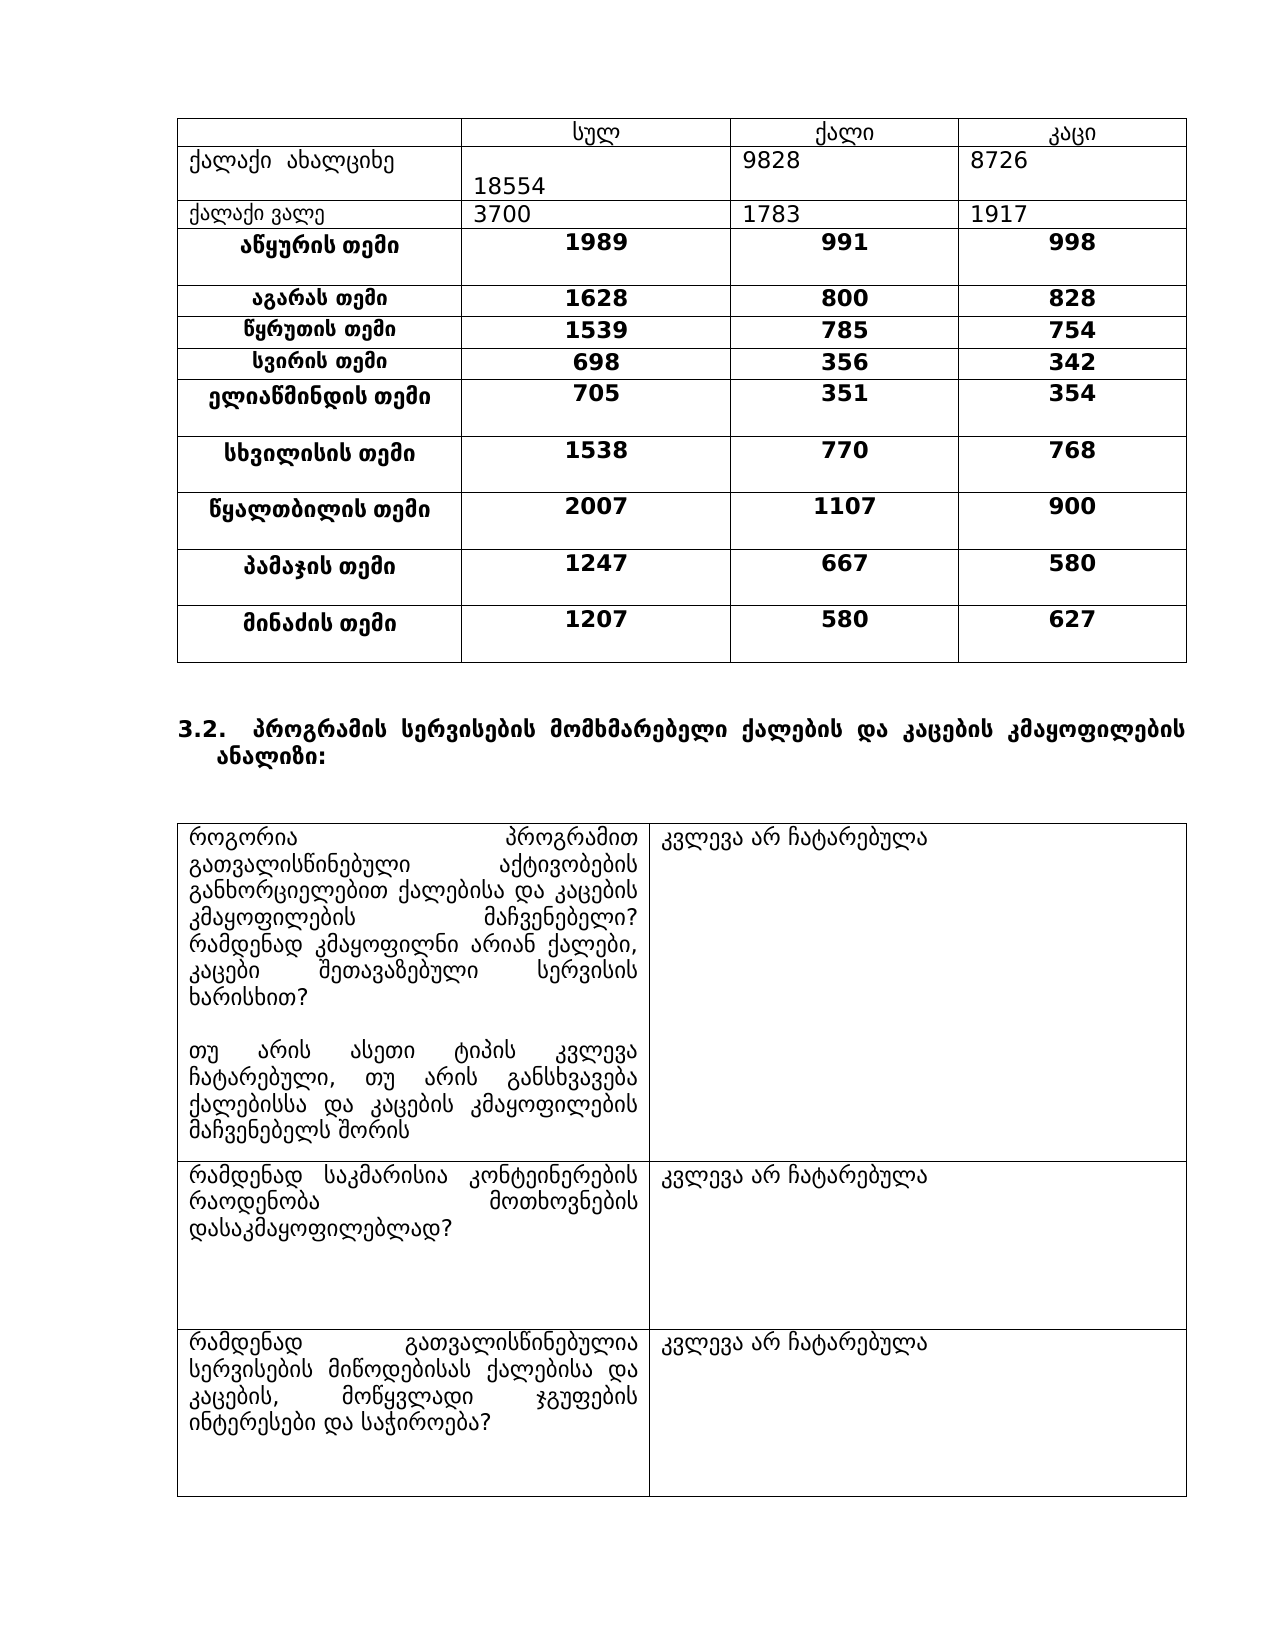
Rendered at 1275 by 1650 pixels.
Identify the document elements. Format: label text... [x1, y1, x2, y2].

table_cell ქალაქი ვალე [178, 201, 461, 228]
table_cell სხვილისის თემი [178, 437, 461, 492]
table_cell 698 [462, 349, 730, 379]
table_cell ქალაქი ახალციხე [178, 147, 461, 200]
table_cell 580 [731, 606, 958, 662]
table_cell 1538 [462, 437, 730, 492]
table_cell 342 [959, 349, 1186, 379]
list პროგრამის სერვისების მომხმარებელი ქალების და კაცების კმაყოფილების ანალიზი: [177, 716, 1186, 770]
table_cell კვლევა არ ჩატარებულა [650, 1162, 1186, 1328]
table_cell 356 [731, 349, 958, 379]
table_cell 1207 [462, 606, 730, 662]
table_cell სვირის თემი [178, 349, 461, 379]
table_cell 3700 [462, 201, 730, 228]
table_cell 900 [959, 493, 1186, 549]
table_cell 18554 [462, 147, 730, 200]
table_cell 1783 [731, 201, 958, 228]
table_cell წყალთბილის თემი [178, 493, 461, 549]
table_cell სულ [462, 119, 730, 146]
table_cell 705 [462, 380, 730, 436]
table_cell 1539 [462, 317, 730, 348]
table_cell 768 [959, 437, 1186, 492]
table_header როგორია პროგრამით გათვალისწინებული აქტივობების განხორციელებით ქალებისა და კაცების კმაყოფილების მაჩვენებელი? რამდენად კმაყოფილნი არიან ქალები, კაცები შეთავაზებული სერვისის ხარისხით? თუ არის ასეთი ტიპის კვლევა ჩატარებული, თუ არის განსხვავება ქალებისსა და კაცების კმაყოფილების მაჩვენებელს შორის [178, 824, 649, 1161]
table_cell 1989 [462, 229, 730, 284]
table_cell 354 [959, 380, 1186, 436]
table_cell 8726 [959, 147, 1186, 200]
table_cell პამაჯის თემი [178, 550, 461, 605]
table_cell 9828 [731, 147, 958, 200]
table_cell ელიაწმინდის თემი [178, 380, 461, 436]
table_cell 351 [731, 380, 958, 436]
table_cell 580 [959, 550, 1186, 605]
table_cell 998 [959, 229, 1186, 284]
table_header კვლევა არ ჩატარებულა [650, 824, 1186, 1161]
table_cell წყრუთის თემი [178, 317, 461, 348]
table_cell რამდენად საკმარისია კონტეინერების რაოდენობა მოთხოვნების დასაკმაყოფილებლად? [178, 1162, 649, 1328]
table_cell აგარას თემი [178, 286, 461, 316]
table_cell 1107 [731, 493, 958, 549]
table_cell აწყურის თემი [178, 229, 461, 284]
table_cell 770 [731, 437, 958, 492]
table_cell 627 [959, 606, 1186, 662]
table_cell 991 [731, 229, 958, 284]
table_cell 785 [731, 317, 958, 348]
table_cell 1628 [462, 286, 730, 316]
table_cell მინაძის თემი [178, 606, 461, 662]
table_cell 1247 [462, 550, 730, 605]
table_cell ქალი [731, 119, 958, 146]
table_cell 1917 [959, 201, 1186, 228]
table_cell კვლევა არ ჩატარებულა [650, 1330, 1186, 1496]
table_cell 754 [959, 317, 1186, 348]
table_cell [178, 119, 461, 146]
table_cell კაცი [959, 119, 1186, 146]
table_cell 828 [959, 286, 1186, 316]
table_cell 800 [731, 286, 958, 316]
table_cell რამდენად გათვალისწინებულია სერვისების მიწოდებისას ქალებისა და კაცების, მოწყვლადი ჯგუფების ინტერესები და საჭიროება? [178, 1330, 649, 1496]
table_cell 2007 [462, 493, 730, 549]
table_cell 667 [731, 550, 958, 605]
